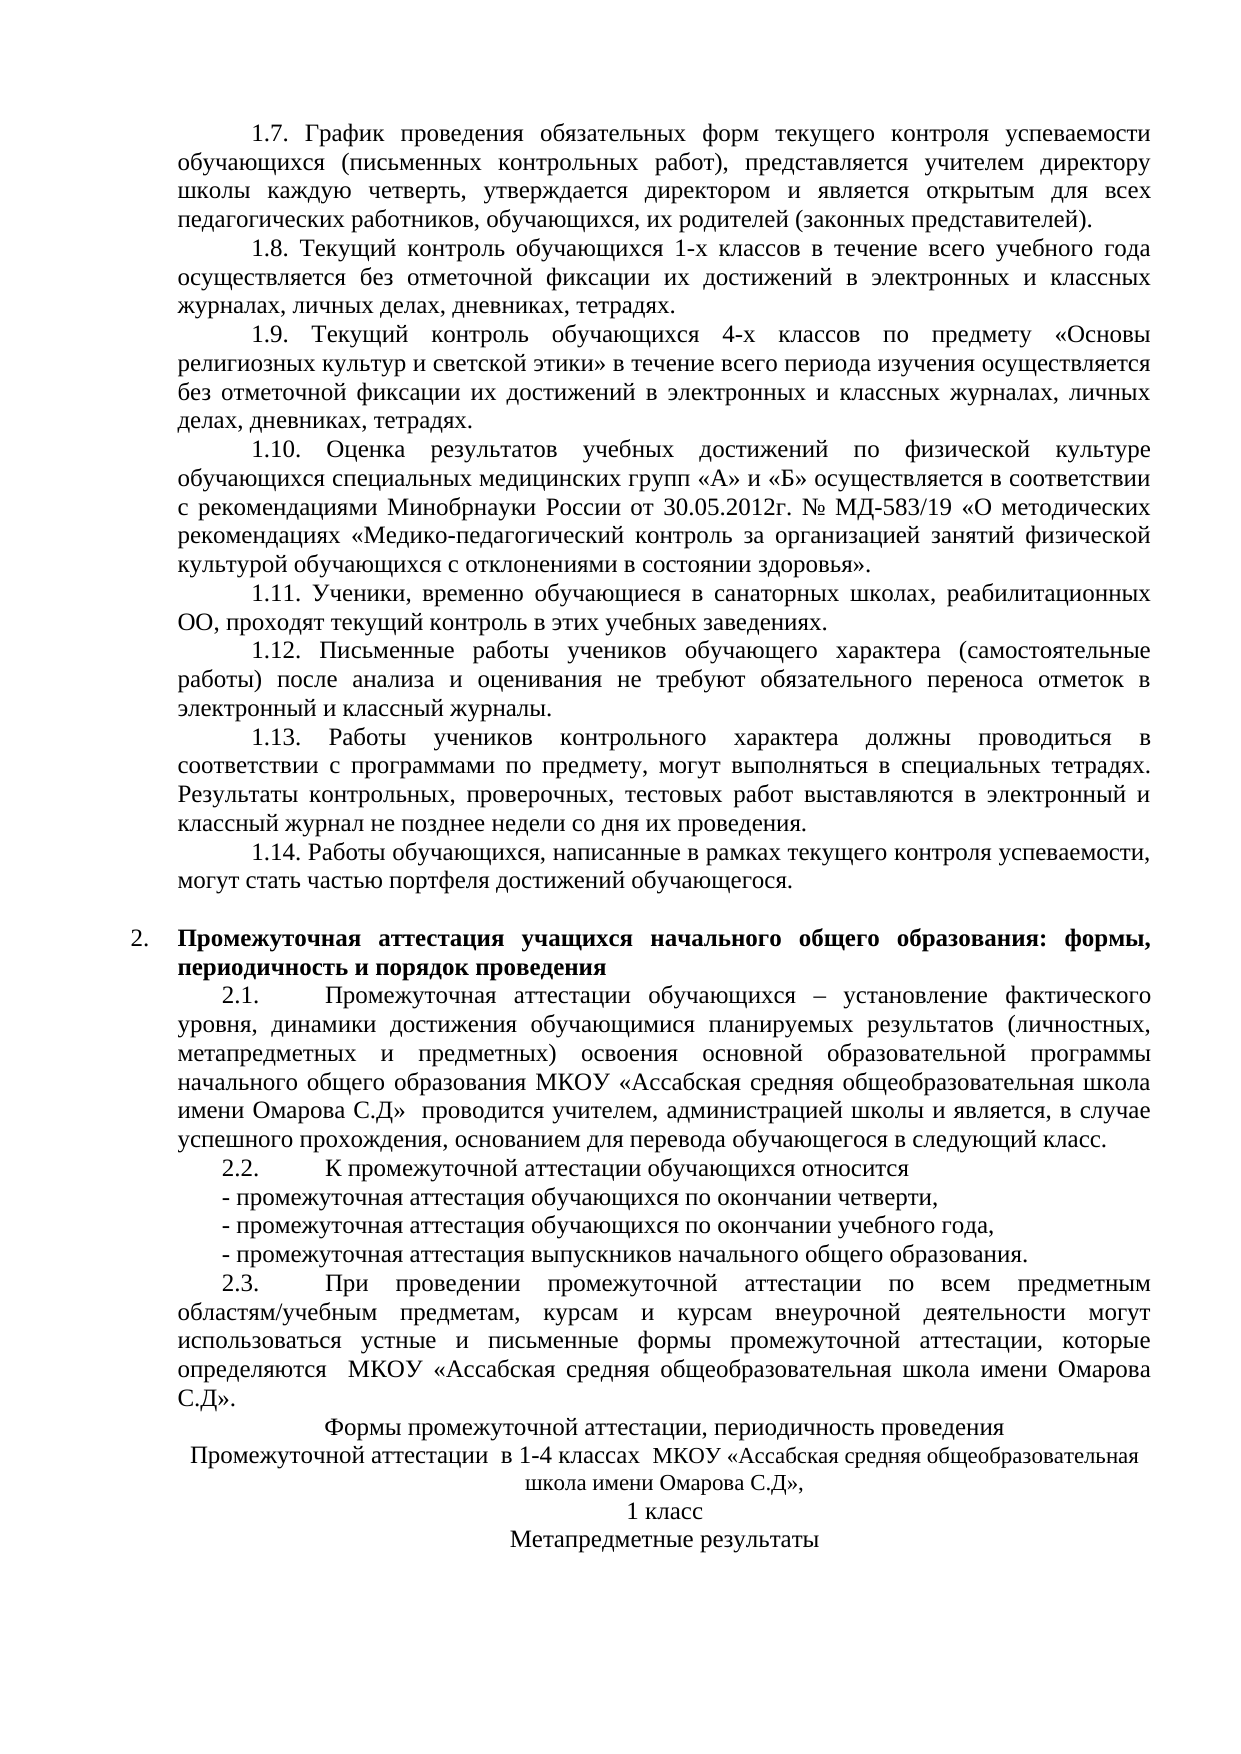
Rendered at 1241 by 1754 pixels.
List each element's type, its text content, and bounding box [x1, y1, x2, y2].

text Формы промежуточной аттестации, периодичность проведения [177, 1412, 1152, 1441]
list Промежуточная аттестации обучающихся – установление фактического уровня, динамики достижения обучающимися планируемых результатов (личностных, метапредметных и предметных) освоения основной образовательной программы начального общего образования МКОУ «Ассабская средняя общеобразовательная школа имени Омарова С.Д» проводится учителем, администрацией школы и является, в случае успешного прохождения, основанием для перевода обучающегося в следующий класс. [177, 981, 1152, 1153]
text 1.8. Текущий контроль обучающихся 1-х классов в течение всего учебного года осуществляется без отметочной фиксации их достижений в электронных и классных журналах, личных делах, дневниках, тетрадях. [177, 233, 1152, 319]
list При проведении промежуточной аттестации по всем предметным областям/учебным предметам, курсам и курсам внеурочной деятельности могут использоваться устные и письменные формы промежуточной аттестации, которые определяются МКОУ «Ассабская средняя общеобразовательная школа имени Омарова С.Д». [177, 1268, 1152, 1412]
text 1.12. Письменные работы учеников обучающего характера (самостоятельные работы) после анализа и оценивания не требуют обязательного переноса отметок в электронный и классный журналы. [177, 636, 1152, 722]
list К промежуточной аттестации обучающихся относится [177, 1153, 1152, 1182]
text Метапредметные результаты [177, 1524, 1152, 1553]
text 1.10. Оценка результатов учебных достижений по физической культуре обучающихся специальных медицинских групп «А» и «Б» осуществляется в соответствии с рекомендациями Минобрнауки России от 30.05.2012г. № МД-583/19 «О методических рекомендациях «Медико-педагогический контроль за организацией занятий физической культурой обучающихся с отклонениями в состоянии здоровья». [177, 434, 1152, 578]
text 1 класс [177, 1496, 1152, 1524]
text 1.13. Работы учеников контрольного характера должны проводиться в соответствии с программами по предмету, могут выполняться в специальных тетрадях. Результаты контрольных, проверочных, тестовых работ выставляются в электронный и классный журнал не позднее недели со дня их проведения. [177, 722, 1152, 837]
list - промежуточная аттестация обучающихся по окончании четверти, [177, 1182, 1152, 1211]
list - промежуточная аттестация выпускников начального общего образования. [177, 1239, 1152, 1268]
list Промежуточная аттестация учащихся начального общего образования: формы, периодичность и порядок проведения [130, 923, 1152, 981]
text Промежуточной аттестации в 1-4 классах МКОУ «Ассабская средняя общеобразовательная школа имени Омарова С.Д», [177, 1441, 1152, 1496]
list - промежуточная аттестация обучающихся по окончании учебного года, [177, 1211, 1152, 1239]
text 1.11. Ученики, временно обучающиеся в санаторных школах, реабилитационных ОО, проходят текущий контроль в этих учебных заведениях. [177, 578, 1152, 636]
text 1.9. Текущий контроль обучающихся 4-х классов по предмету «Основы религиозных культур и светской этики» в течение всего периода изучения осуществляется без отметочной фиксации их достижений в электронных и классных журналах, личных делах, дневниках, тетрадях. [177, 319, 1152, 434]
text 1.7. График проведения обязательных форм текущего контроля успеваемости обучающихся (письменных контрольных работ), представляется учителем директору школы каждую четверть, утверждается директором и является открытым для всех педагогических работников, обучающихся, их родителей (законных представителей). [177, 118, 1152, 233]
text 1.14. Работы обучающихся, написанные в рамках текущего контроля успеваемости, могут стать частью портфеля достижений обучающегося. [177, 837, 1152, 894]
